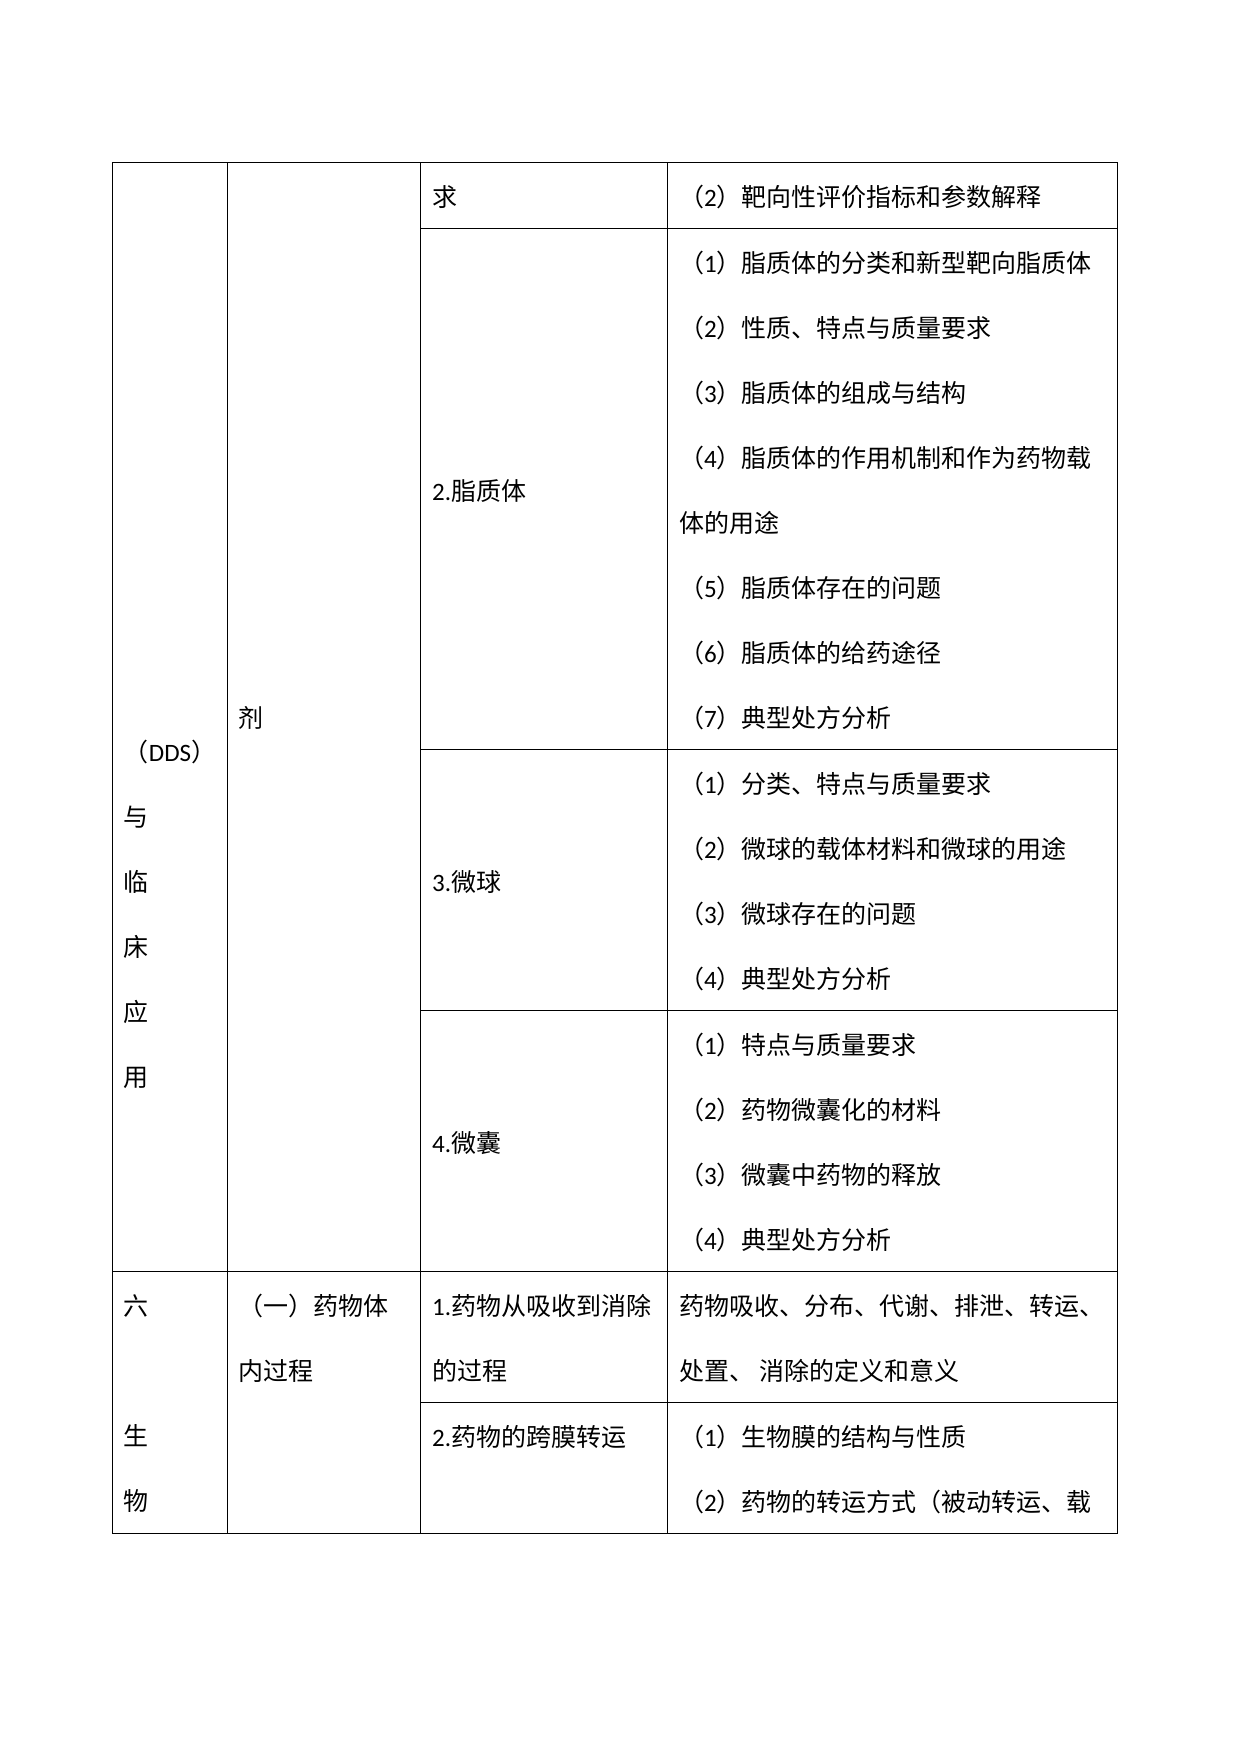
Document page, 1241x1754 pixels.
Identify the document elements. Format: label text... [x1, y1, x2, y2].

table_cell （1）分类、特点与质量要求 （2）微球的载体材料和微球的用途 （3）微球存在的问题 （4）典型处方分析 [668, 750, 1117, 1010]
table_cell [668, 163, 1117, 228]
table_cell （三）靶向制剂 [228, 163, 420, 1271]
table_cell 3.微球 [421, 750, 667, 1010]
table_cell 药物吸收、分布、代谢、排泄、转运、处置、 消除的定义和意义 [668, 1272, 1117, 1402]
table_cell （一）药物体内过程 [228, 1272, 420, 1533]
table_cell 4.微囊 [421, 1011, 667, 1271]
table_cell 1.靶向制剂的基本要求 [421, 163, 667, 228]
table_cell 1.药物从吸收到消除的过程 [421, 1272, 667, 1402]
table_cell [668, 1403, 1117, 1533]
table_cell （1）特点与质量要求 （2）药物微囊化的材料 （3）微囊中药物的释放 （4）典型处方分析 [668, 1011, 1117, 1271]
table_cell （1）脂质体的分类和新型靶向脂质体 （2）性质、特点与质量要求 （3）脂质体的组成与结构 （4）脂质体的作用机制和作为药物载体的用途 （5）脂质体存在的问题 （6）脂质体的给药途径 （7）典型处方分析 [668, 229, 1117, 749]
table_cell 2.药物的跨膜转运 [421, 1403, 667, 1533]
table_cell 六 生 物 药 剂 学 [113, 1272, 227, 1533]
table_cell 2.脂质体 [421, 229, 667, 749]
